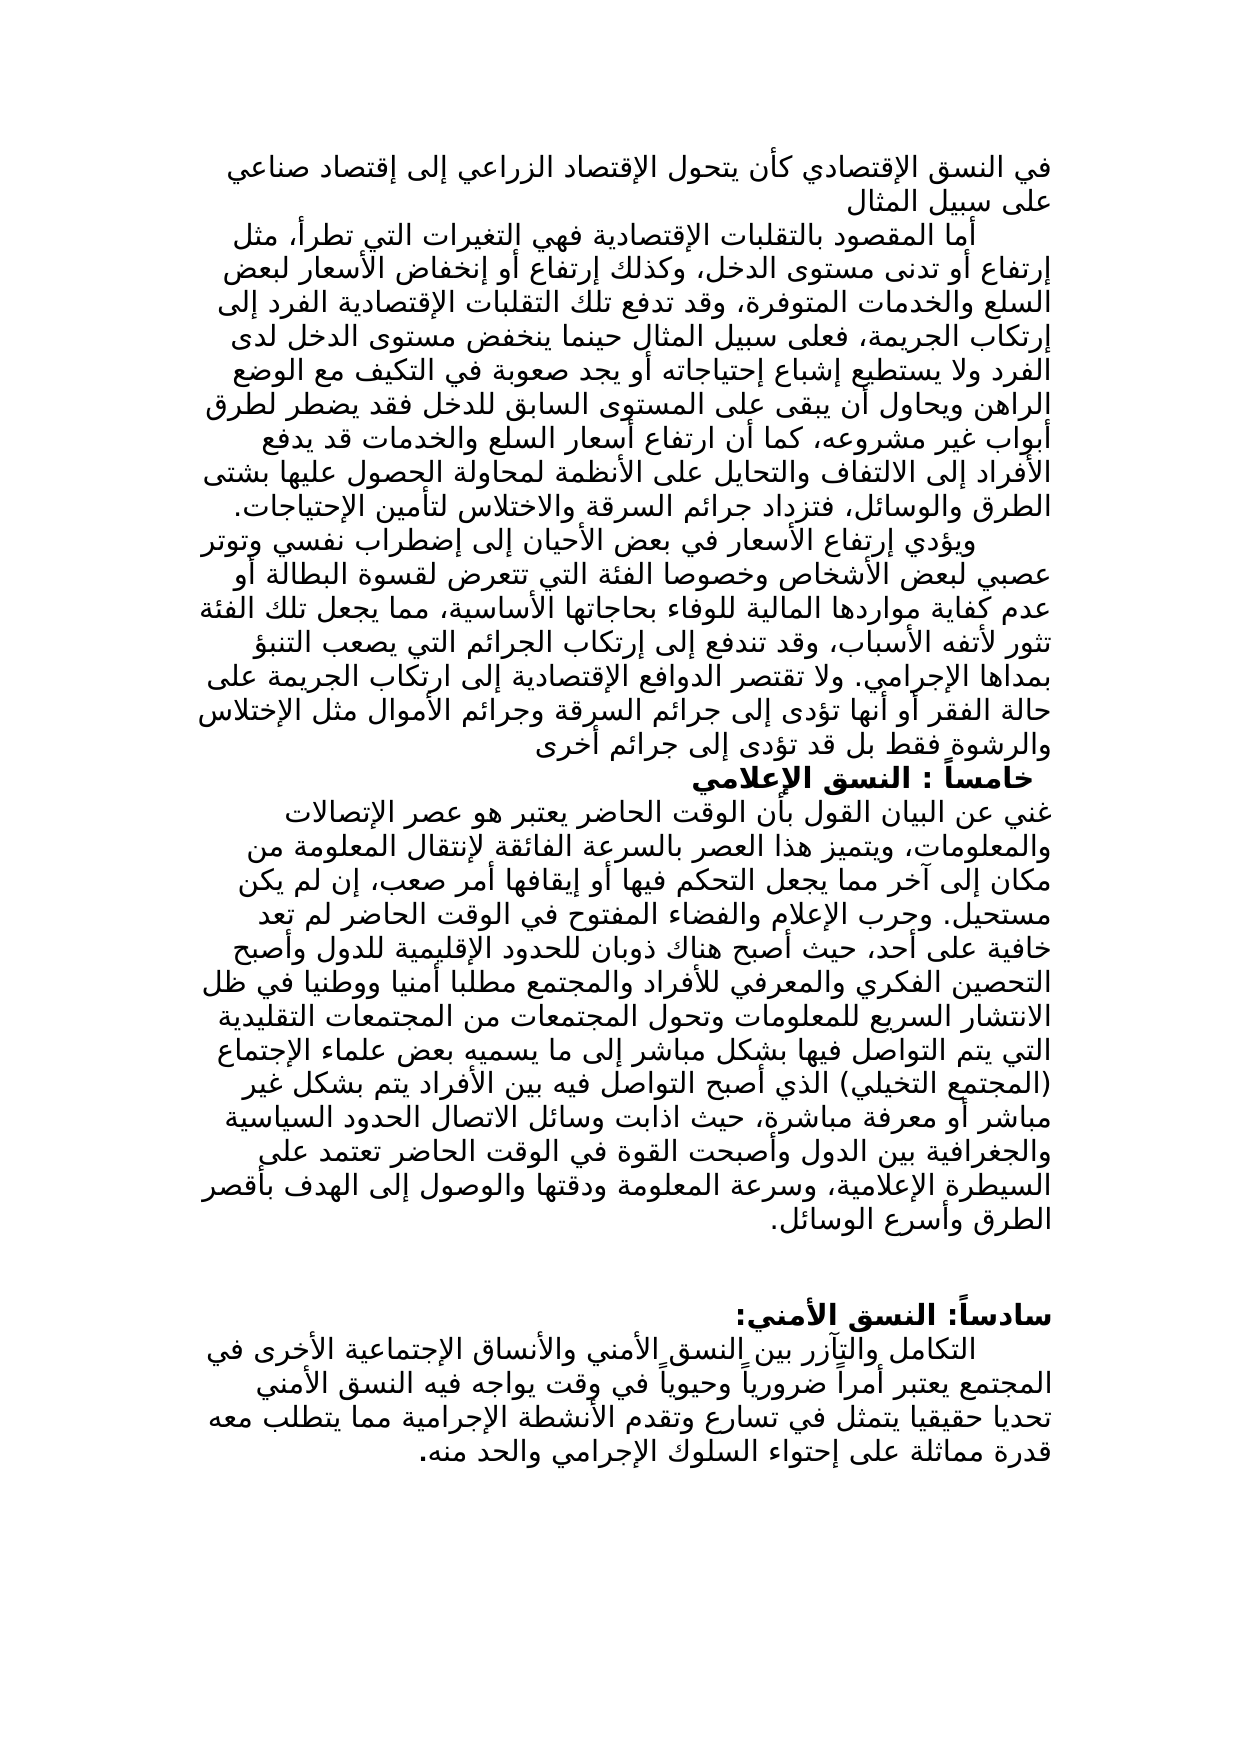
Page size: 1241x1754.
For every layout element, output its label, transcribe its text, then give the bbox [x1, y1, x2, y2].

text خامساً : النسق الإعلامي [187, 761, 1053, 795]
text غني عن البيان القول بأن الوقت الحاضر يعتبر هو عصر الإتصالات والمعلومات، ويتميز هذا العصر بالسرعة الفائقة لإنتقال المعلومة من مكان إلى آخر مما يجعل التحكم فيها أو إيقافها أمر صعب، إن لم يكن مستحيل. وحرب الإعلام والفضاء المفتوح في الوقت الحاضر لم تعد خافية على أحد، حيث أصبح هناك ذوبان للحدود الإقليمية للدول وأصبح التحصين الفكري والمعرفي للأفراد والمجتمع مطلبا أمنيا ووطنيا في ظل الانتشار السريع للمعلومات وتحول المجتمعات من المجتمعات التقليدية التي يتم التواصل فيها بشكل مباشر إلى ما يسميه بعض علماء الإجتماع (المجتمع التخيلي) الذي أصبح التواصل فيه بين الأفراد يتم بشكل غير مباشر أو معرفة مباشرة، حيث اذابت وسائل الاتصال الحدود السياسية والجغرافية بين الدول وأصبحت القوة في الوقت الحاضر تعتمد على السيطرة الإعلامية، وسرعة المعلومة ودقتها والوصول إلى الهدف بأقصر الطرق وأسرع الوسائل. [187, 795, 1053, 1237]
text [187, 150, 1053, 218]
text التكامل والتآزر بين النسق الأمني والأنساق الإجتماعية الأخرى في المجتمع يعتبر أمراً ضرورياً وحيوياً في وقت يواجه فيه النسق الأمني تحديا حقيقيا يتمثل في تسارع وتقدم الأنشطة الإجرامية مما يتطلب معه قدرة مماثلة على إحتواء السلوك الإجرامي والحد منه. [187, 1332, 1053, 1468]
text أما المقصود بالتقلبات الإقتصادية فهي التغيرات التي تطرأ، مثل إرتفاع أو تدنى مستوى الدخل، وكذلك إرتفاع أو إنخفاض الأسعار لبعض السلع والخدمات المتوفرة، وقد تدفع تلك التقلبات الإقتصادية الفرد إلى إرتكاب الجريمة، فعلى سبيل المثال حينما ينخفض مستوى الدخل لدى الفرد ولا يستطيع إشباع إحتياجاته أو يجد صعوبة في التكيف مع الوضع الراهن ويحاول أن يبقى على المستوى السابق للدخل فقد يضطر لطرق أبواب غير مشروعه، كما أن ارتفاع أسعار السلع والخدمات قد يدفع الأفراد إلى الالتفاف والتحايل على الأنظمة لمحاولة الحصول عليها بشتى الطرق والوسائل، فتزداد جرائم السرقة والاختلاس لتأمين الإحتياجات. [187, 218, 1053, 523]
text سادساً: النسق الأمني: [187, 1298, 1053, 1332]
text ويؤدي إرتفاع الأسعار في بعض الأحيان إلى إضطراب نفسي وتوتر عصبي لبعض الأشخاص وخصوصا الفئة التي تتعرض لقسوة البطالة أو عدم كفاية مواردها المالية للوفاء بحاجاتها الأساسية، مما يجعل تلك الفئة تثور لأتفه الأسباب، وقد تندفع إلى إرتكاب الجرائم التي يصعب التنبؤ بمداها الإجرامي. ولا تقتصر الدوافع الإقتصادية إلى ارتكاب الجريمة على حالة الفقر أو أنها تؤدى إلى جرائم السرقة وجرائم الأموال مثل الإختلاس والرشوة فقط بل قد تؤدى إلى جرائم أخرى [187, 523, 1053, 761]
